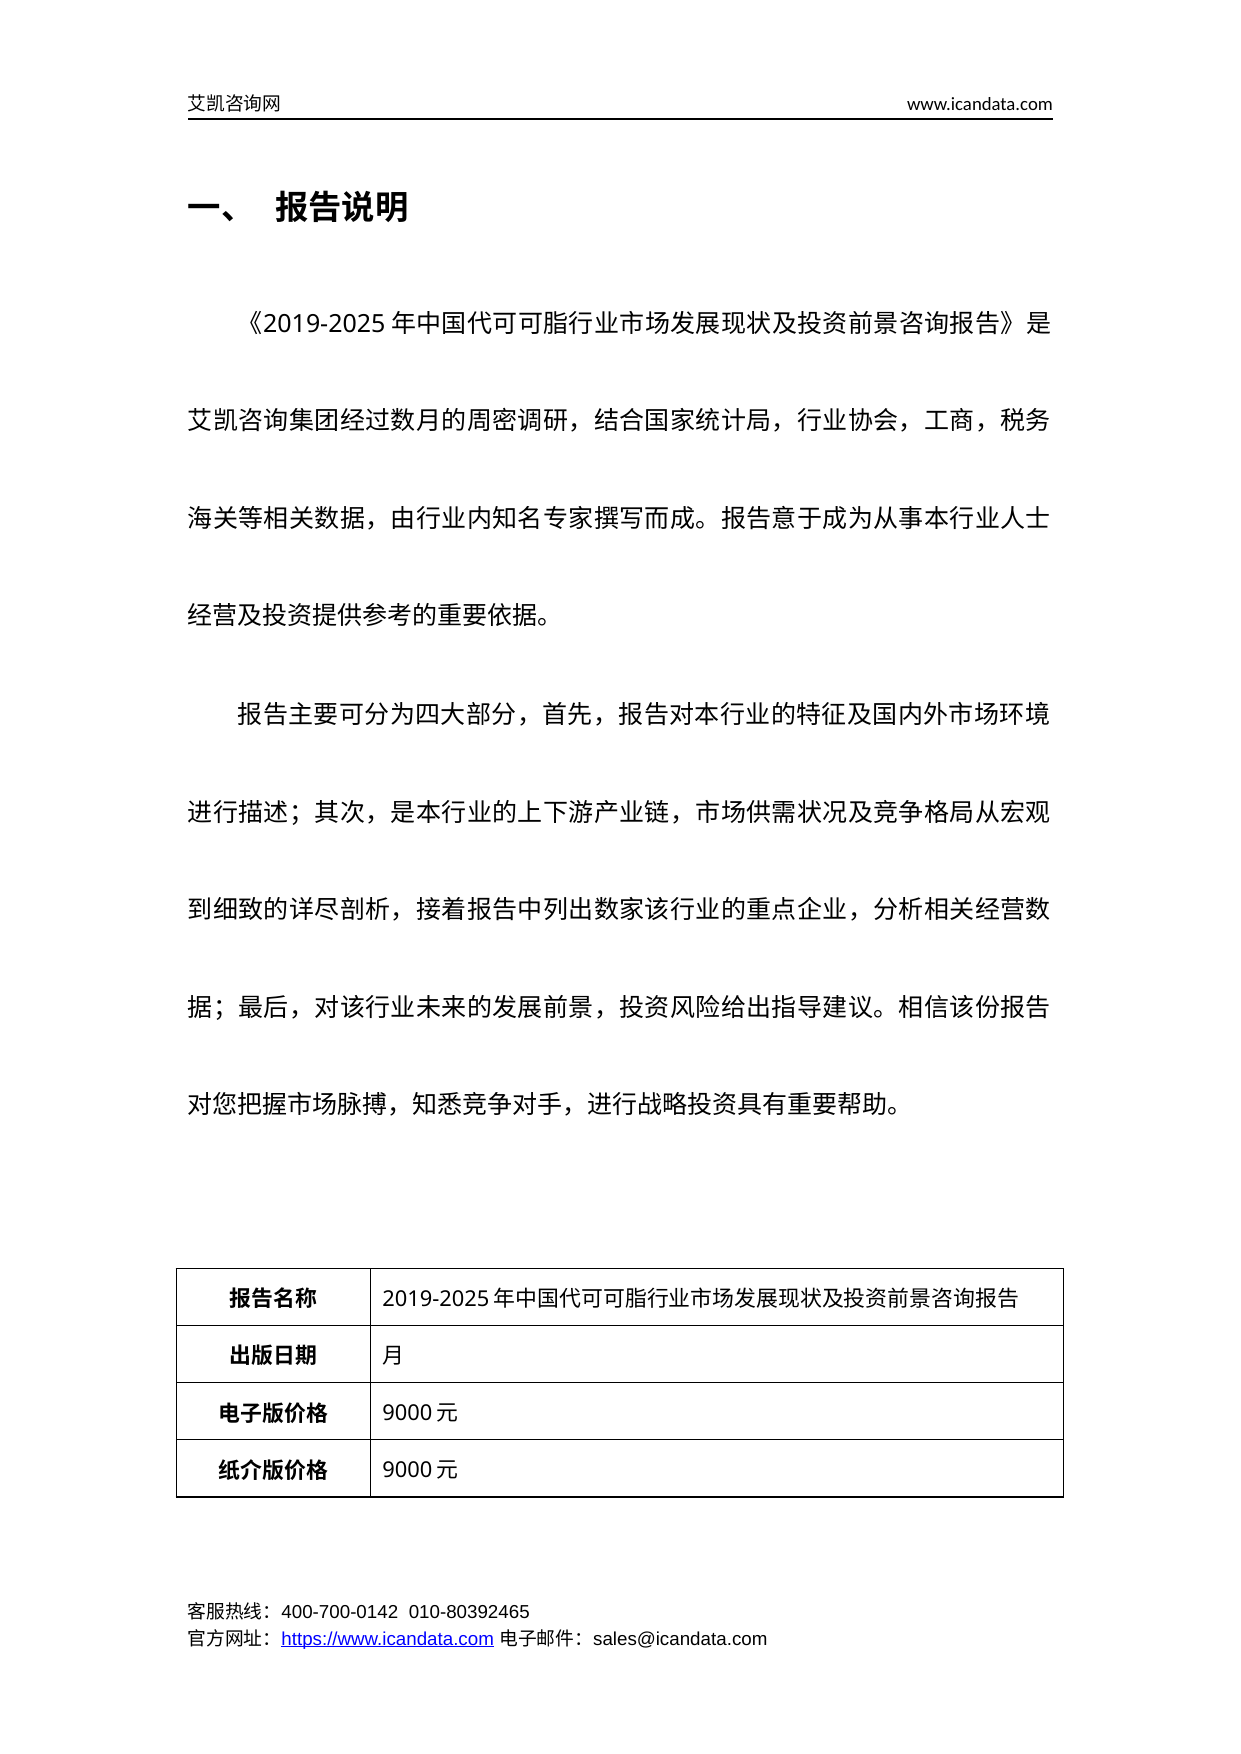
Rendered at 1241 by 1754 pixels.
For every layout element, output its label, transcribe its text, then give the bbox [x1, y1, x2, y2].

table_cell 出版日期 [177, 1326, 370, 1382]
text 《2019-2025年中国代可可脂行业市场发展现状及投资前景咨询报告》是艾凯咨询集团经过数月的周密调研，结合国家统计局，行业协会，工商，税务海关等相关数据，由行业内知名专家撰写而成。报告意于成为从事本行业人士经营及投资提供参考的重要依据。 [187, 289, 1053, 646]
table_cell 纸介版价格 [177, 1440, 370, 1496]
table_cell 9000元 [371, 1383, 1063, 1439]
table_cell 电子版价格 [177, 1383, 370, 1439]
table_cell 9000元 [371, 1440, 1063, 1496]
table_cell 月 [371, 1326, 1063, 1382]
text 报告主要可分为四大部分，首先，报告对本行业的特征及国内外市场环境进行描述；其次，是本行业的上下游产业链，市场供需状况及竞争格局从宏观到细致的详尽剖析，接着报告中列出数家该行业的重点企业，分析相关经营数据；最后，对该行业未来的发展前景，投资风险给出指导建议。相信该份报告对您把握市场脉搏，知悉竞争对手，进行战略投资具有重要帮助。 [187, 681, 1053, 1136]
table_header 报告名称 [177, 1269, 370, 1325]
subtitle 报告说明 [187, 172, 1053, 237]
table_header 2019-2025年中国代可可脂行业市场发展现状及投资前景咨询报告 [371, 1269, 1063, 1325]
